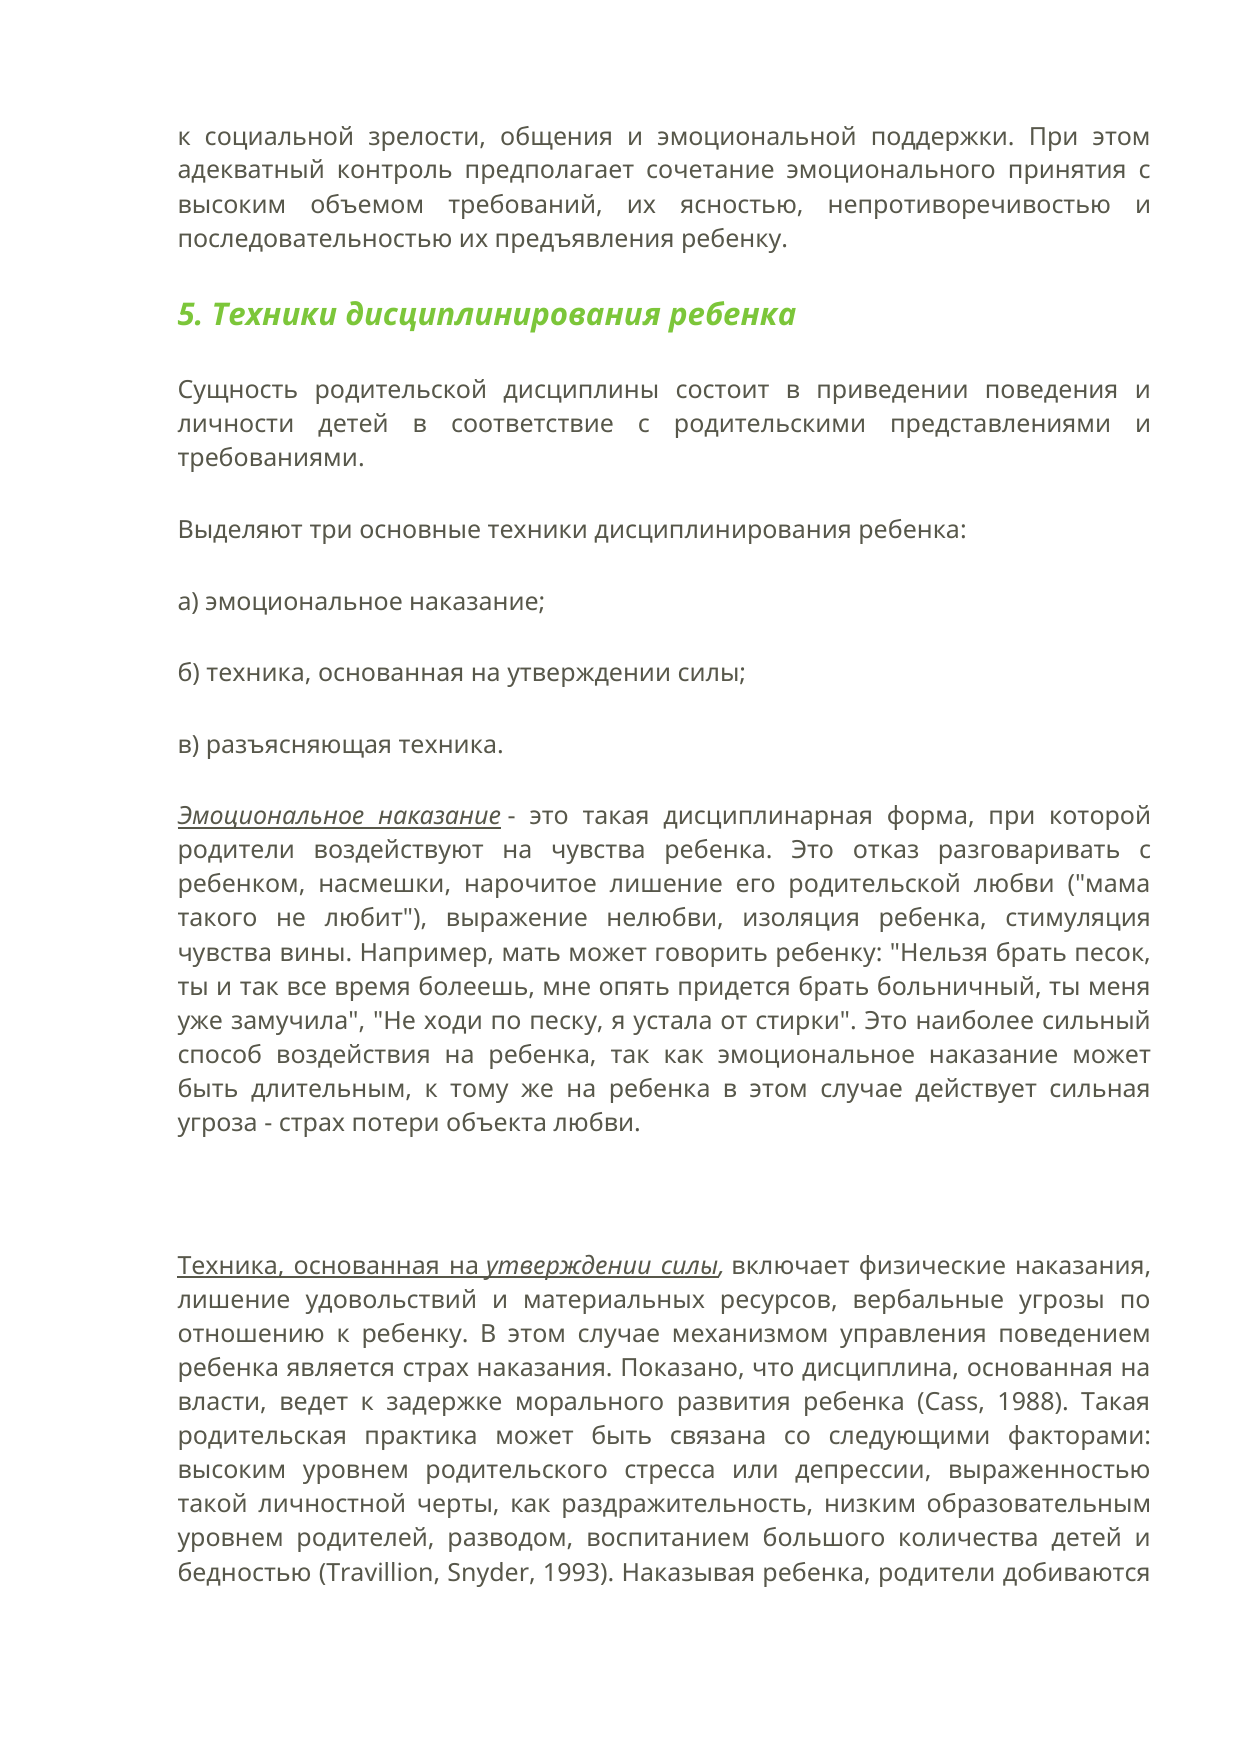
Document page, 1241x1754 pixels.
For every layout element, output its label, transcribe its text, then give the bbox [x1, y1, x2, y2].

text Сущность родительской дисциплины состоит в приведении поведения и личности детей в соответствие с родительскими представлениями и требованиями. [177, 372, 1152, 474]
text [177, 118, 1152, 254]
text а) эмоциональное наказание; [177, 583, 1152, 617]
text Эмоциональное наказание - это такая дисциплинарная форма, при которой родители воздействуют на чувства ребенка. Это отказ разговаривать с ребенком, насмешки, нарочитое лишение его родительской любви ("мама такого не любит"), выражение нелюбви, изоляция ребенка, стимуляция чувства вины. Например, мать может говорить ребенку: "Нельзя брать песок, ты и так все время болеешь, мне опять придется брать больничный, ты меня уже замучила", "Не ходи по песку, я устала от стирки". Это наиболее сильный способ воздействия на ребенка, так как эмоциональное наказание может быть длительным, к тому же на ребенка в этом случае действует сильная угроза - страх потери объекта любви. [177, 798, 1152, 1138]
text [177, 1248, 1152, 1588]
text в) разъясняющая техника. [177, 726, 1152, 760]
text б) техника, основанная на утверждении силы; [177, 655, 1152, 689]
text 5. Техники дисциплинирования ребенка [177, 292, 1152, 334]
text Выделяют три основные техники дисциплинирования ребенка: [177, 512, 1152, 546]
